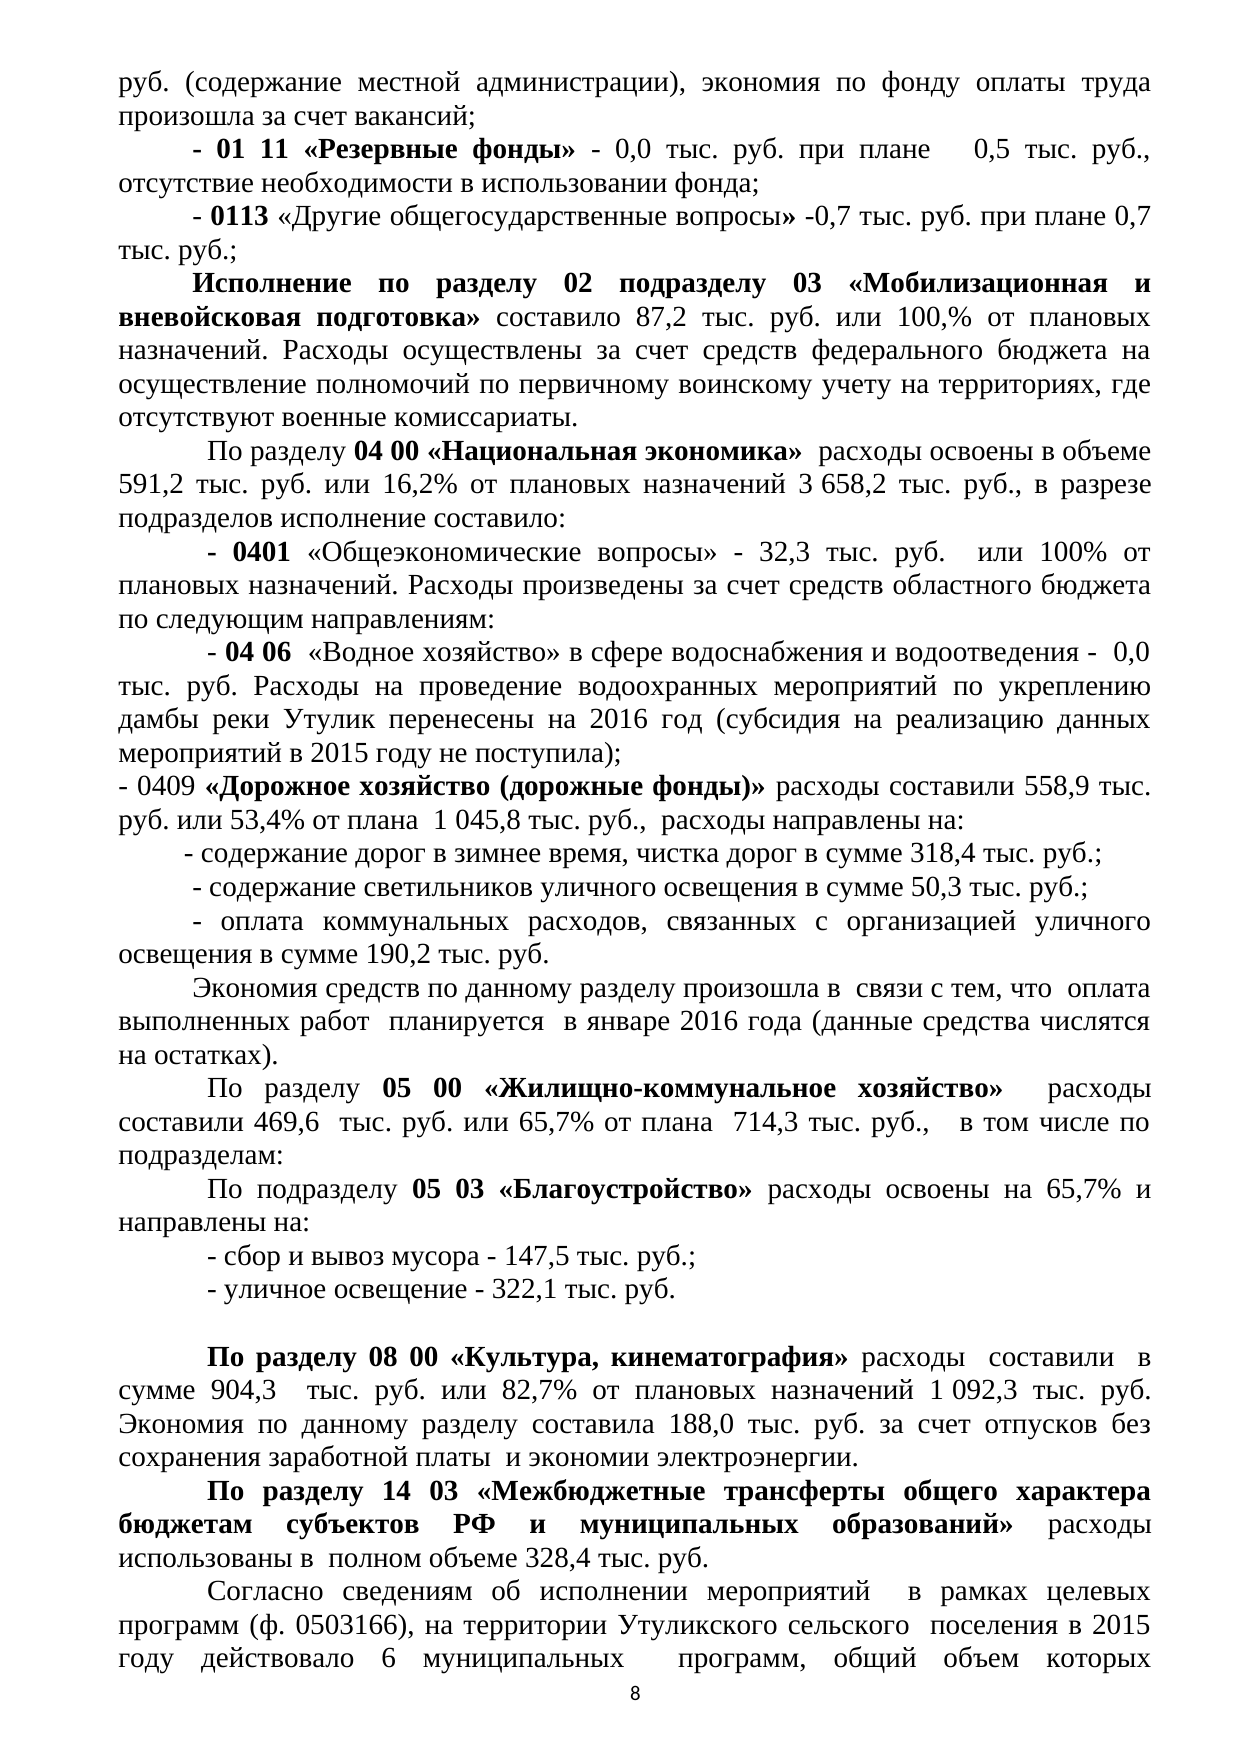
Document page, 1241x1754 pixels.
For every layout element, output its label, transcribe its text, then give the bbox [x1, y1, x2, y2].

text По разделу 08 00 «Культура, кинематография» расходы составили в сумме 904,3 тыс. руб. или 82,7% от плановых назначений 1 092,3 тыс. руб. Экономия по данному разделу составила 188,0 тыс. руб. за счет отпусков без сохранения заработной платы и экономии электроэнергии. [118, 1339, 1152, 1473]
text - содержание дорог в зимнее время, чистка дорог в сумме 318,4 тыс. руб.; [118, 836, 1152, 869]
text - 0113 «Другие общегосударственные вопросы» -0,7 тыс. руб. при плане 0,7 тыс. руб.; [118, 198, 1152, 265]
text - 04 06 «Водное хозяйство» в сфере водоснабжения и водоотведения - 0,0 тыс. руб. Расходы на проведение водоохранных мероприятий по укреплению дамбы реки Утулик перенесены на 2016 год (субсидия на реализацию данных мероприятий в 2015 году не поступила); [118, 634, 1152, 768]
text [118, 1573, 1152, 1674]
text По разделу 05 00 «Жилищно-коммунальное хозяйство» расходы составили 469,6 тыс. руб. или 65,7% от плана 714,3 тыс. руб., в том числе по подразделам: [118, 1070, 1152, 1171]
text - содержание светильников уличного освещения в сумме 50,3 тыс. руб.; [118, 869, 1152, 903]
text - 0409 «Дорожное хозяйство (дорожные фонды)» расходы составили 558,9 тыс. руб. или 53,4% от плана 1 045,8 тыс. руб., расходы направлены на: [118, 768, 1152, 836]
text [118, 64, 1152, 131]
text Экономия средств по данному разделу произошла в связи с тем, что оплата выполненных работ планируется в январе 2016 года (данные средства числятся на остатках). [118, 970, 1152, 1070]
text - уличное освещение - 322,1 тыс. руб. [118, 1272, 1152, 1305]
text - 01 11 «Резервные фонды» - 0,0 тыс. руб. при плане 0,5 тыс. руб., отсутствие необходимости в использовании фонда; [118, 131, 1152, 198]
text - сбор и вывоз мусора - 147,5 тыс. руб.; [118, 1238, 1152, 1272]
text - оплата коммунальных расходов, связанных с организацией уличного освещения в сумме 190,2 тыс. руб. [118, 903, 1152, 970]
text По подразделу 05 03 «Благоустройство» расходы освоены на 65,7% и направлены на: [118, 1171, 1152, 1238]
text По разделу 04 00 «Национальная экономика» расходы освоены в объеме 591,2 тыс. руб. или 16,2% от плановых назначений 3 658,2 тыс. руб., в разрезе подразделов исполнение составило: [118, 433, 1152, 534]
text Исполнение по разделу 02 подразделу 03 «Мобилизационная и вневойсковая подготовка» составило 87,2 тыс. руб. или 100,% от плановых назначений. Расходы осуществлены за счет средств федерального бюджета на осуществление полномочий по первичному воинскому учету на территориях, где отсутствуют военные комиссариаты. [118, 265, 1152, 433]
text - 0401 «Общеэкономические вопросы» - 32,3 тыс. руб. или 100% от плановых назначений. Расходы произведены за счет средств областного бюджета по следующим направлениям: [118, 534, 1152, 634]
text По разделу 14 03 «Межбюджетные трансферты общего характера бюджетам субъектов РФ и муниципальных образований» расходы использованы в полном объеме 328,4 тыс. руб. [118, 1473, 1152, 1573]
